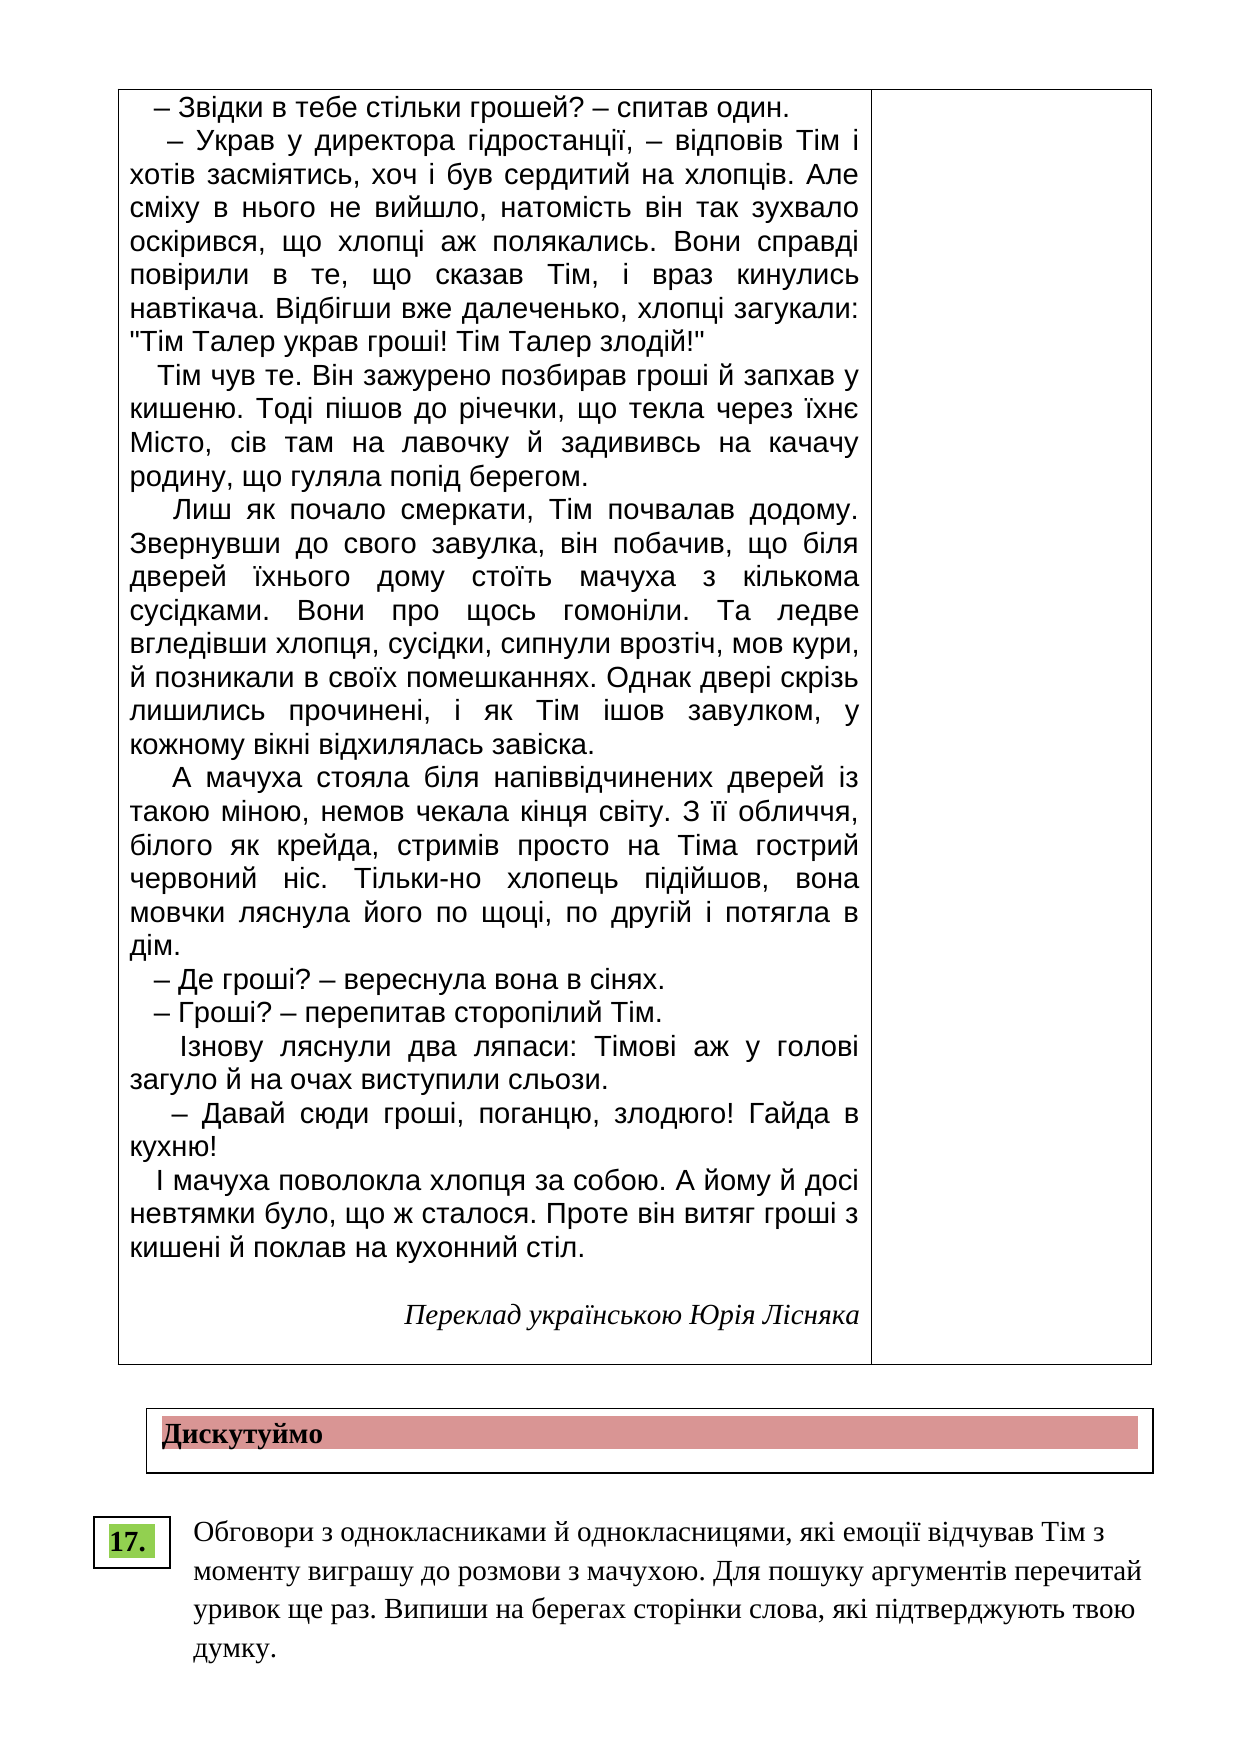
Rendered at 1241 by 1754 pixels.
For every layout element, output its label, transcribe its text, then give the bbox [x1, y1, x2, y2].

table_header [872, 90, 1151, 1364]
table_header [119, 90, 871, 1364]
list Обговори з однокласниками й однокласницями, які емоції відчував Тім з моменту виграшу до розмови з мачухою. Для пошуку аргументів перечитай уривок ще раз. Випиши на берегах сторінки слова, які підтверджують твою думку. [193, 1514, 1152, 1663]
